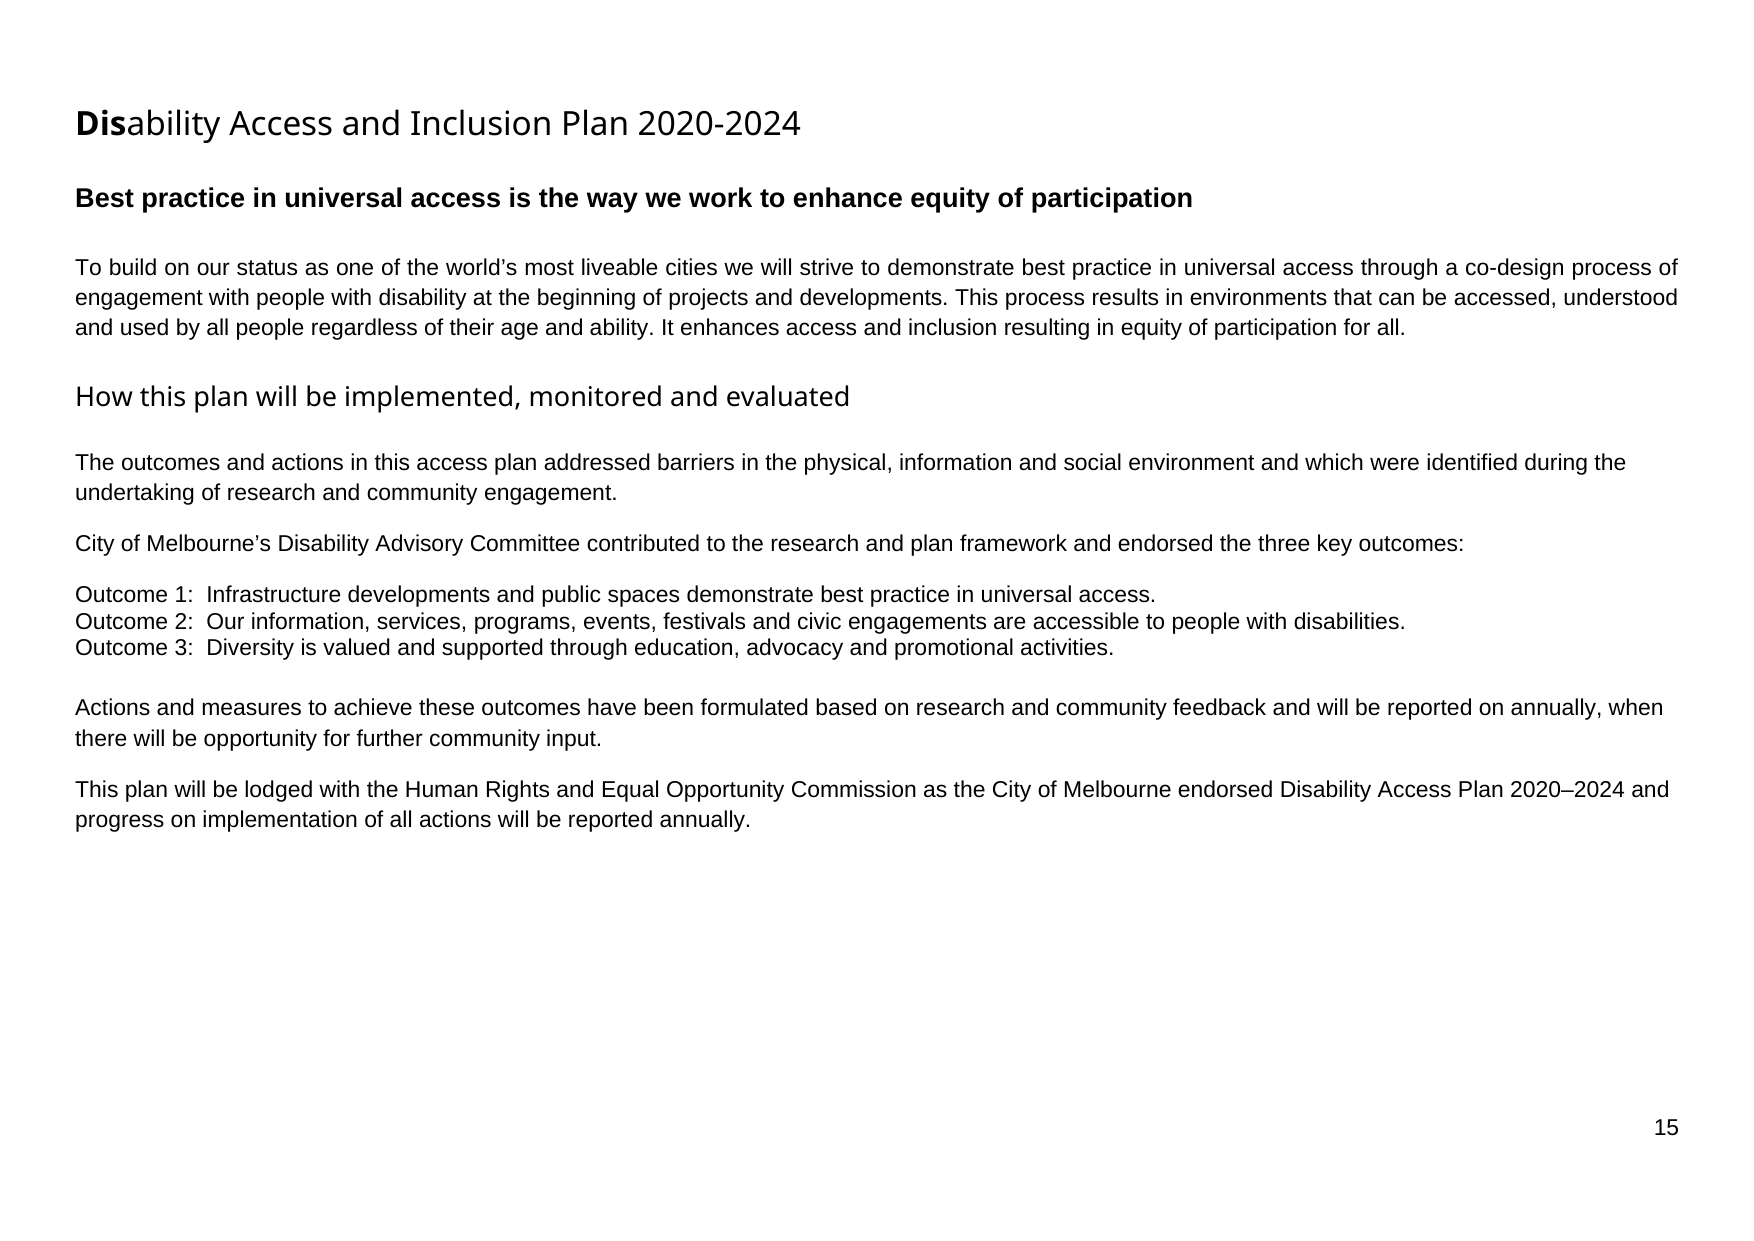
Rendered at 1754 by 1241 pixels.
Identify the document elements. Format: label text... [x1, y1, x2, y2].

text The outcomes and actions in this access plan addressed barriers in the physical, information and social environment and which were identified during the undertaking of research and community engagement. [75, 449, 1679, 506]
text City of Melbourne’s Disability Advisory Committee contributed to the research and plan framework and endorsed the three key outcomes: [75, 530, 1679, 557]
text To build on our status as one of the world’s most liveable cities we will strive to demonstrate best practice in universal access through a co-design process of engagement with people with disability at the beginning of projects and developments. This process results in environments that can be accessed, understood and used by all people regardless of their age and ability. It enhances access and inclusion resulting in equity of participation for all. [75, 253, 1679, 340]
subtitle Disability Access and Inclusion Plan 2020-2024 [75, 100, 1679, 146]
text This plan will be lodged with the Human Rights and Equal Opportunity Commission as the City of Melbourne endorsed Disability Access Plan 2020–2024 and progress on implementation of all actions will be reported annually. [75, 776, 1679, 832]
text Actions and measures to achieve these outcomes have been formulated based on research and community feedback and will be reported on annually, when there will be opportunity for further community input. [75, 694, 1679, 751]
text Outcome 2: Our information, services, programs, events, festivals and civic engagements are accessible to people with disabilities. [75, 608, 1679, 634]
text Best practice in universal access is the way we work to enhance equity of participation [75, 182, 1679, 213]
subtitle How this plan will be implemented, monitored and evaluated [75, 377, 1679, 414]
text Outcome 3: Diversity is valued and supported through education, advocacy and promotional activities. [75, 634, 1679, 660]
text Outcome 1: Infrastructure developments and public spaces demonstrate best practice in universal access. [75, 581, 1679, 608]
